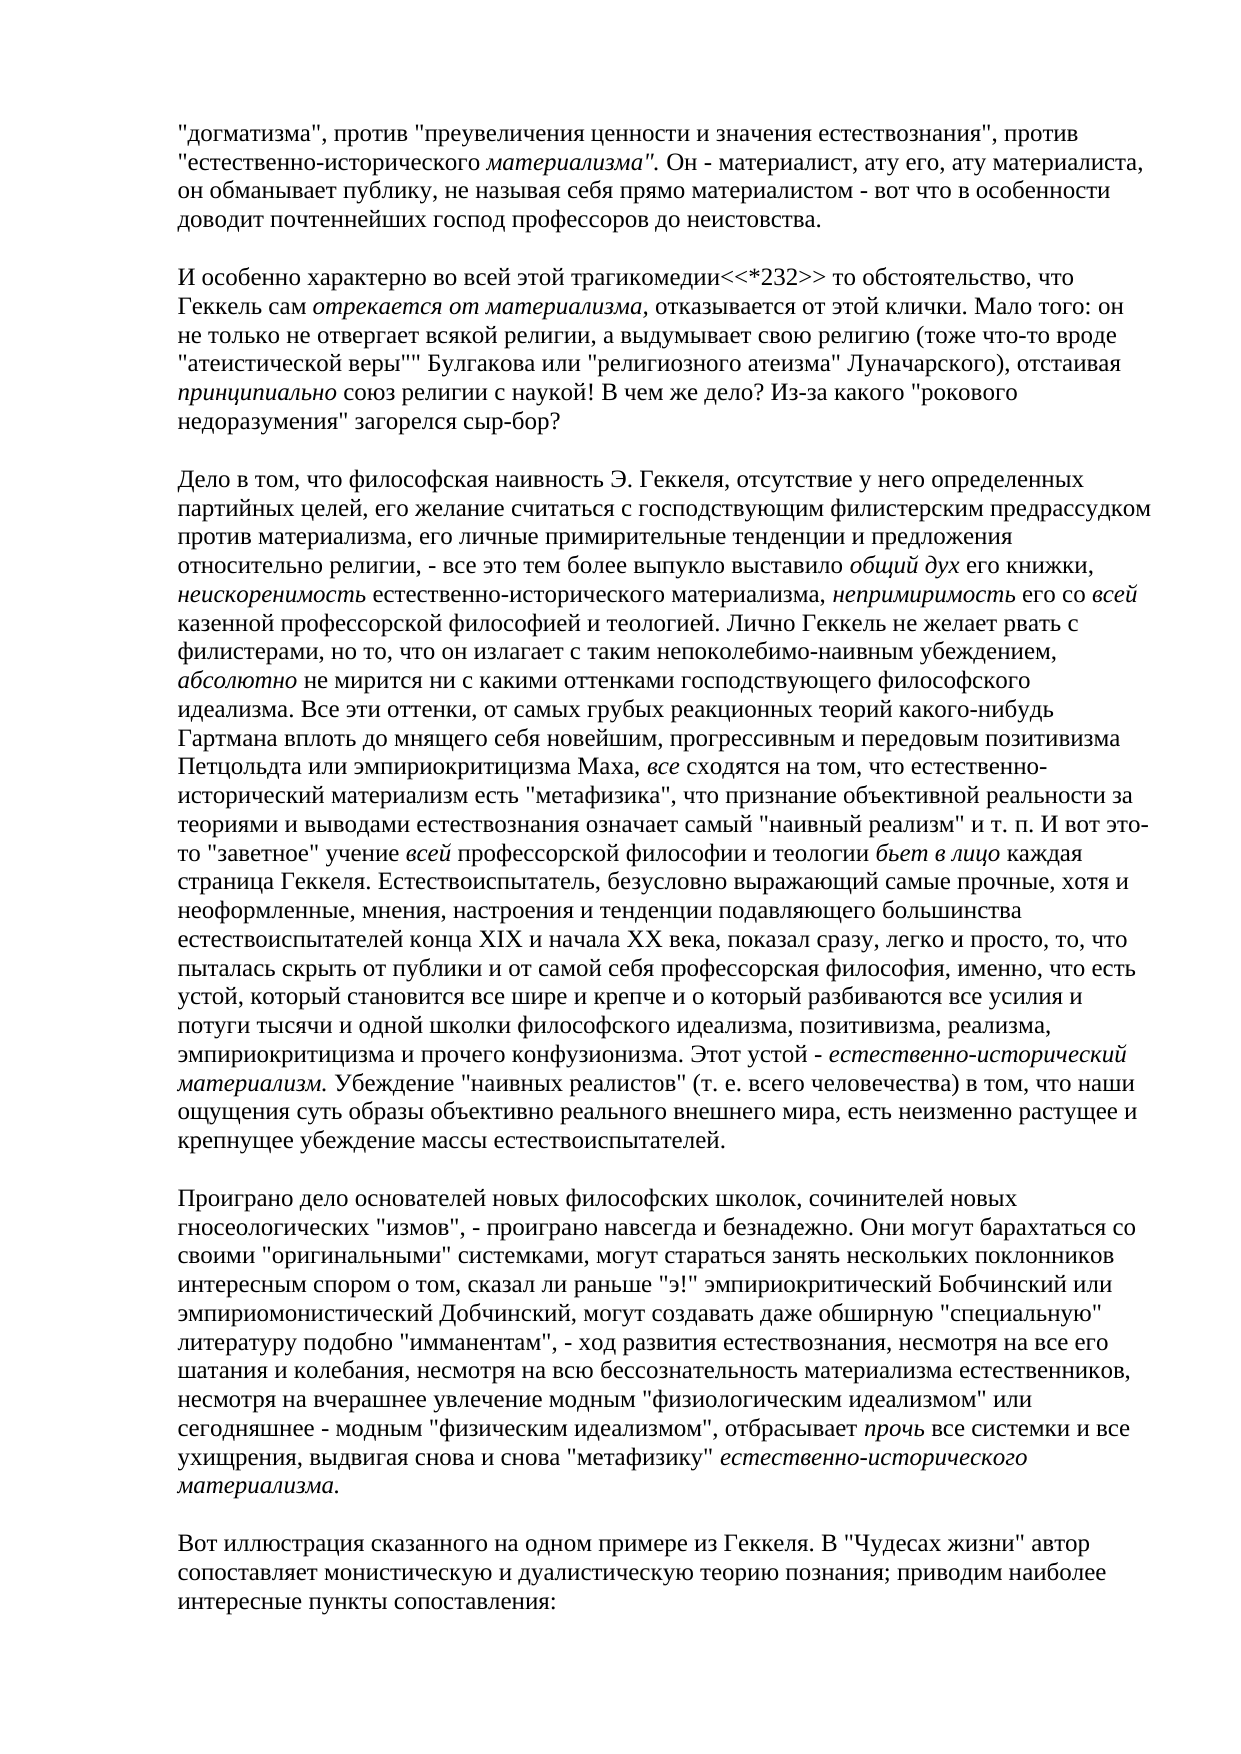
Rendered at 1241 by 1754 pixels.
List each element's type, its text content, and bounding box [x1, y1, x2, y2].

text Вот иллюстрация сказанного на одном примере из Геккеля. В "Чудесах жизни" автор сопоставляет монистическую и дуалистическую теорию познания; приводим наиболее интересные пункты сопоставления: [177, 1528, 1152, 1615]
text Проиграно дело основателей новых философских школок, сочинителей новых гносеологических "измов", - проиграно навсегда и безнадежно. Они могут барахтаться со своими "оригинальными" системками, могут стараться занять нескольких поклонников интересным спором о том, сказал ли раньше "э!" эмпириокритический Бобчинский или эмпириомонистический Добчинский, могут создавать даже обширную "специальную" литературу подобно "имманентам", - ход развития естествознания, несмотря на все его шатания и колебания, несмотря на всю бессознательность материализма естественников, несмотря на вчерашнее увлечение модным "физиологическим идеализмом" или сегодняшнее - модным "физическим идеализмом", отбрасывает прочь все системки и все ухищрения, выдвигая снова и снова "метафизику" естественно-исторического материализма. [177, 1183, 1152, 1499]
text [177, 118, 1152, 233]
text И особенно характерно во всей этой трагикомедии<<*232>> то обстоятельство, что Геккель сам отрекается от материализма, отказывается от этой клички. Мало того: он не только не отвергает всякой религии, а выдумывает свою религию (тоже что-то вроде "атеистической веры"" Булгакова или "религиозного атеизма" Луначарского), отстаивая принципиально союз религии с наукой! В чем же дело? Из-за какого "рокового недоразумения" загорелся сыр-бор? [177, 262, 1152, 435]
text Дело в том, что философская наивность Э. Геккеля, отсутствие у него определенных партийных целей, его желание считаться с господствующим филистерским предрассудком против материализма, его личные примирительные тенденции и предложения относительно религии, - все это тем более выпукло выставило общий дух его книжки, неискоренимость естественно-исторического материализма, непримиримость его со всей казенной профессорской философией и теологией. Лично Геккель не желает рвать с филистерами, но то, что он излагает с таким непоколебимо-наивным убеждением, абсолютно не мирится ни с какими оттенками господствующего философского идеализма. Все эти оттенки, от самых грубых реакционных теорий какого-нибудь Гартмана вплоть до мнящего себя новейшим, прогрессивным и передовым позитивизма Петцольдта или эмпириокритицизма Маха, все сходятся на том, что естественно-исторический материализм есть "метафизика", что признание объективной реальности за теориями и выводами естествознания означает самый "наивный реализм" и т. п. И вот это-то "заветное" учение всей профессорской философии и теологии бьет в лицо каждая страница Геккеля. Естествоиспытатель, безусловно выражающий самые прочные, хотя и неоформленные, мнения, настроения и тенденции подавляющего большинства естествоиспытателей конца XIX и начала XX века, показал сразу, легко и просто, то, что пыталась скрыть от публики и от самой себя профессорская философия, именно, что есть устой, который становится все шире и крепче и о который разбиваются все усилия и потуги тысячи и одной школки философского идеализма, позитивизма, реализма, эмпириокритицизма и прочего конфузионизма. Этот устой - естественно-исторический материализм. Убеждение "наивных реалистов" (т. е. всего человечества) в том, что наши ощущения суть образы объективно реального внешнего мира, есть неизменно растущее и крепнущее убеждение массы естествоиспытателей. [177, 464, 1152, 1154]
